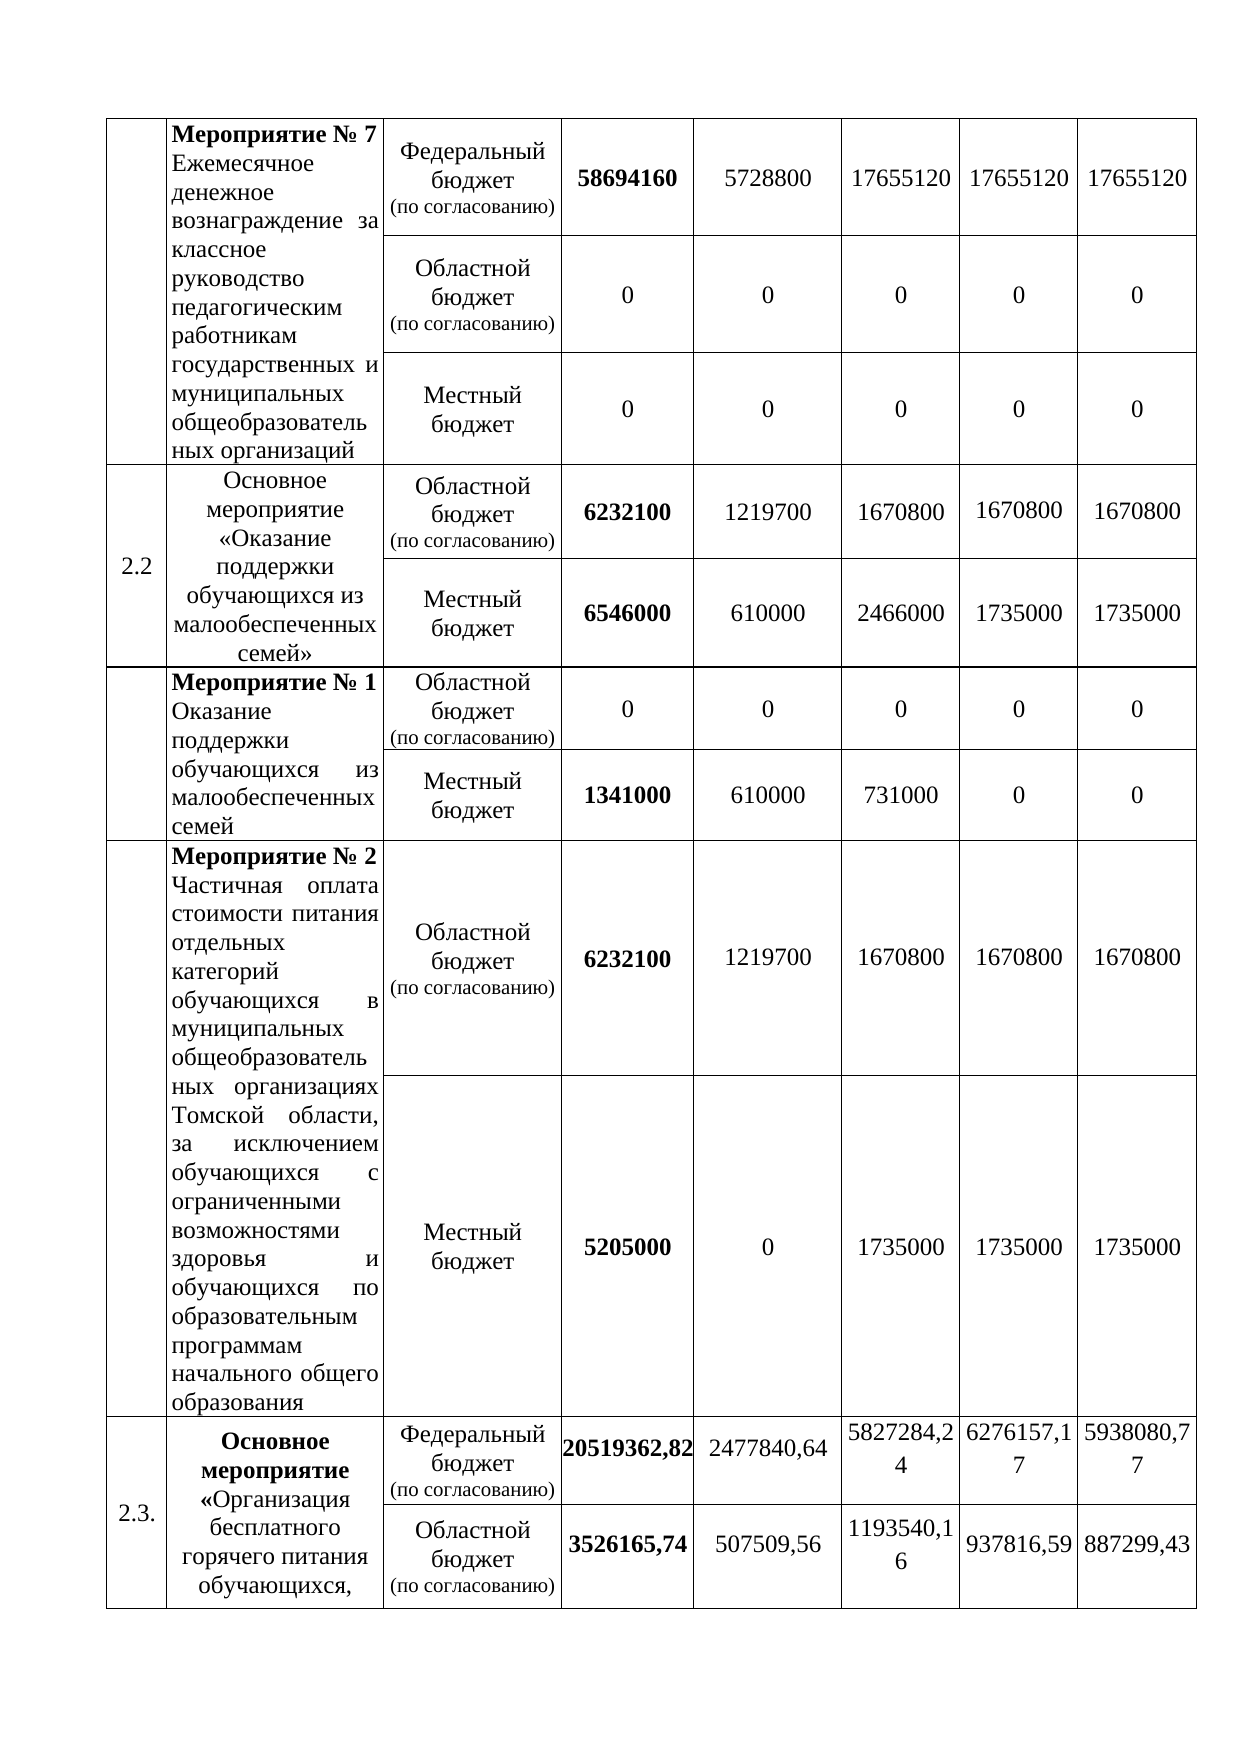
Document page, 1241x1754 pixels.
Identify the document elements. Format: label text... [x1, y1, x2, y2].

table_cell Мероприятие № 7 Ежемесячное денежное вознаграждение за классное руководство педагогическим работникам государственных и муниципальных общеобразовательных организаций [167, 119, 383, 464]
table_cell 0 [842, 236, 959, 352]
table_cell 1735000 [842, 1076, 959, 1416]
table_cell 1670800 [960, 841, 1077, 1075]
table_cell 2466000 [842, 559, 959, 666]
table_cell Основное мероприятие «Оказание поддержки обучающихся из малообеспеченных семей» [167, 465, 383, 666]
table_cell 6546000 [562, 559, 693, 666]
table_cell 5205000 [562, 1076, 693, 1416]
table_cell 6232100 [562, 841, 693, 1075]
table_cell 5728800 [694, 119, 841, 235]
table_cell Местный бюджет [384, 353, 561, 464]
table_cell 0 [562, 236, 693, 352]
table_cell 17655120 [842, 119, 959, 235]
table_cell 937816,59 [960, 1505, 1077, 1608]
table_cell 0 [694, 1076, 841, 1416]
table_cell 1670800 [842, 841, 959, 1075]
table_cell 5827284,24 [842, 1417, 959, 1503]
table_cell Областной бюджет (по согласованию) [384, 1505, 561, 1608]
table_cell 1193540,16 [842, 1505, 959, 1608]
table_cell 0 [960, 750, 1077, 840]
table_cell 1670800 [1078, 841, 1196, 1075]
table_cell 1670800 [1078, 465, 1196, 558]
table_cell 1341000 [562, 750, 693, 840]
table_cell 610000 [694, 559, 841, 666]
table_cell 0 [1078, 236, 1196, 352]
table_cell Основное мероприятие «Организация бесплатного горячего питания обучающихся, получающих начальное общее образование в муниципальных образовательных организациях» [167, 1417, 383, 1608]
table_cell 0 [842, 668, 959, 749]
table_cell 0 [960, 353, 1077, 464]
table_cell 0 [960, 668, 1077, 749]
table_cell Федеральный бюджет (по согласованию) [384, 119, 561, 235]
table_cell 1735000 [960, 1076, 1077, 1416]
table_cell 6232100 [562, 465, 693, 558]
table_cell 887299,43 [1078, 1505, 1196, 1608]
table_cell 2477840,64 [694, 1417, 841, 1503]
table_cell Федеральный бюджет (по согласованию) [384, 1417, 561, 1503]
table_cell 20519362,82 [562, 1417, 693, 1503]
table_cell 0 [842, 353, 959, 464]
table_cell 1735000 [1078, 559, 1196, 666]
table_cell 3526165,74 [562, 1505, 693, 1608]
table_cell 0 [960, 236, 1077, 352]
table_cell 0 [1078, 668, 1196, 749]
table_cell [107, 119, 166, 464]
table_cell 0 [562, 668, 693, 749]
table_cell [107, 668, 166, 840]
table_cell 731000 [842, 750, 959, 840]
table_cell Местный бюджет [384, 750, 561, 840]
table_cell Мероприятие № 2 Частичная оплата стоимости питания отдельных категорий обучающихся в муниципальных общеобразовательных организациях Томской области, за исключением обучающихся с ограниченными возможностями здоровья и обучающихся по образовательным программам начального общего образования [167, 841, 383, 1416]
table_cell 6276157,17 [960, 1417, 1077, 1503]
table_cell 5938080,77 [1078, 1417, 1196, 1503]
table_cell 17655120 [1078, 119, 1196, 235]
table_cell Местный бюджет [384, 559, 561, 666]
table_cell 0 [694, 668, 841, 749]
table_cell 0 [1078, 353, 1196, 464]
table_cell [107, 841, 166, 1416]
table_cell 1735000 [1078, 1076, 1196, 1416]
table_cell Мероприятие № 1 Оказание поддержки обучающихся из малообеспеченных семей [167, 668, 383, 840]
table_cell 0 [562, 353, 693, 464]
table_cell 2.3. [107, 1417, 166, 1608]
table_cell 0 [1078, 750, 1196, 840]
table_cell 507509,56 [694, 1505, 841, 1608]
table_cell 1670800 [960, 465, 1077, 558]
table_cell 1219700 [694, 841, 841, 1075]
table_cell 0 [694, 353, 841, 464]
table_cell 1735000 [960, 559, 1077, 666]
table_cell 2.2 [107, 465, 166, 666]
table_cell Областной бюджет (по согласованию) [384, 465, 561, 558]
table_cell 610000 [694, 750, 841, 840]
table_cell Областной бюджет (по согласованию) [384, 841, 561, 1075]
table_cell 1219700 [694, 465, 841, 558]
table_cell 0 [694, 236, 841, 352]
table_cell Областной бюджет (по согласованию) [384, 236, 561, 352]
table_cell 17655120 [960, 119, 1077, 235]
table_cell Областной бюджет (по согласованию) [384, 668, 561, 749]
table_cell 1670800 [842, 465, 959, 558]
table_cell 58694160 [562, 119, 693, 235]
table_cell Местный бюджет [384, 1076, 561, 1416]
